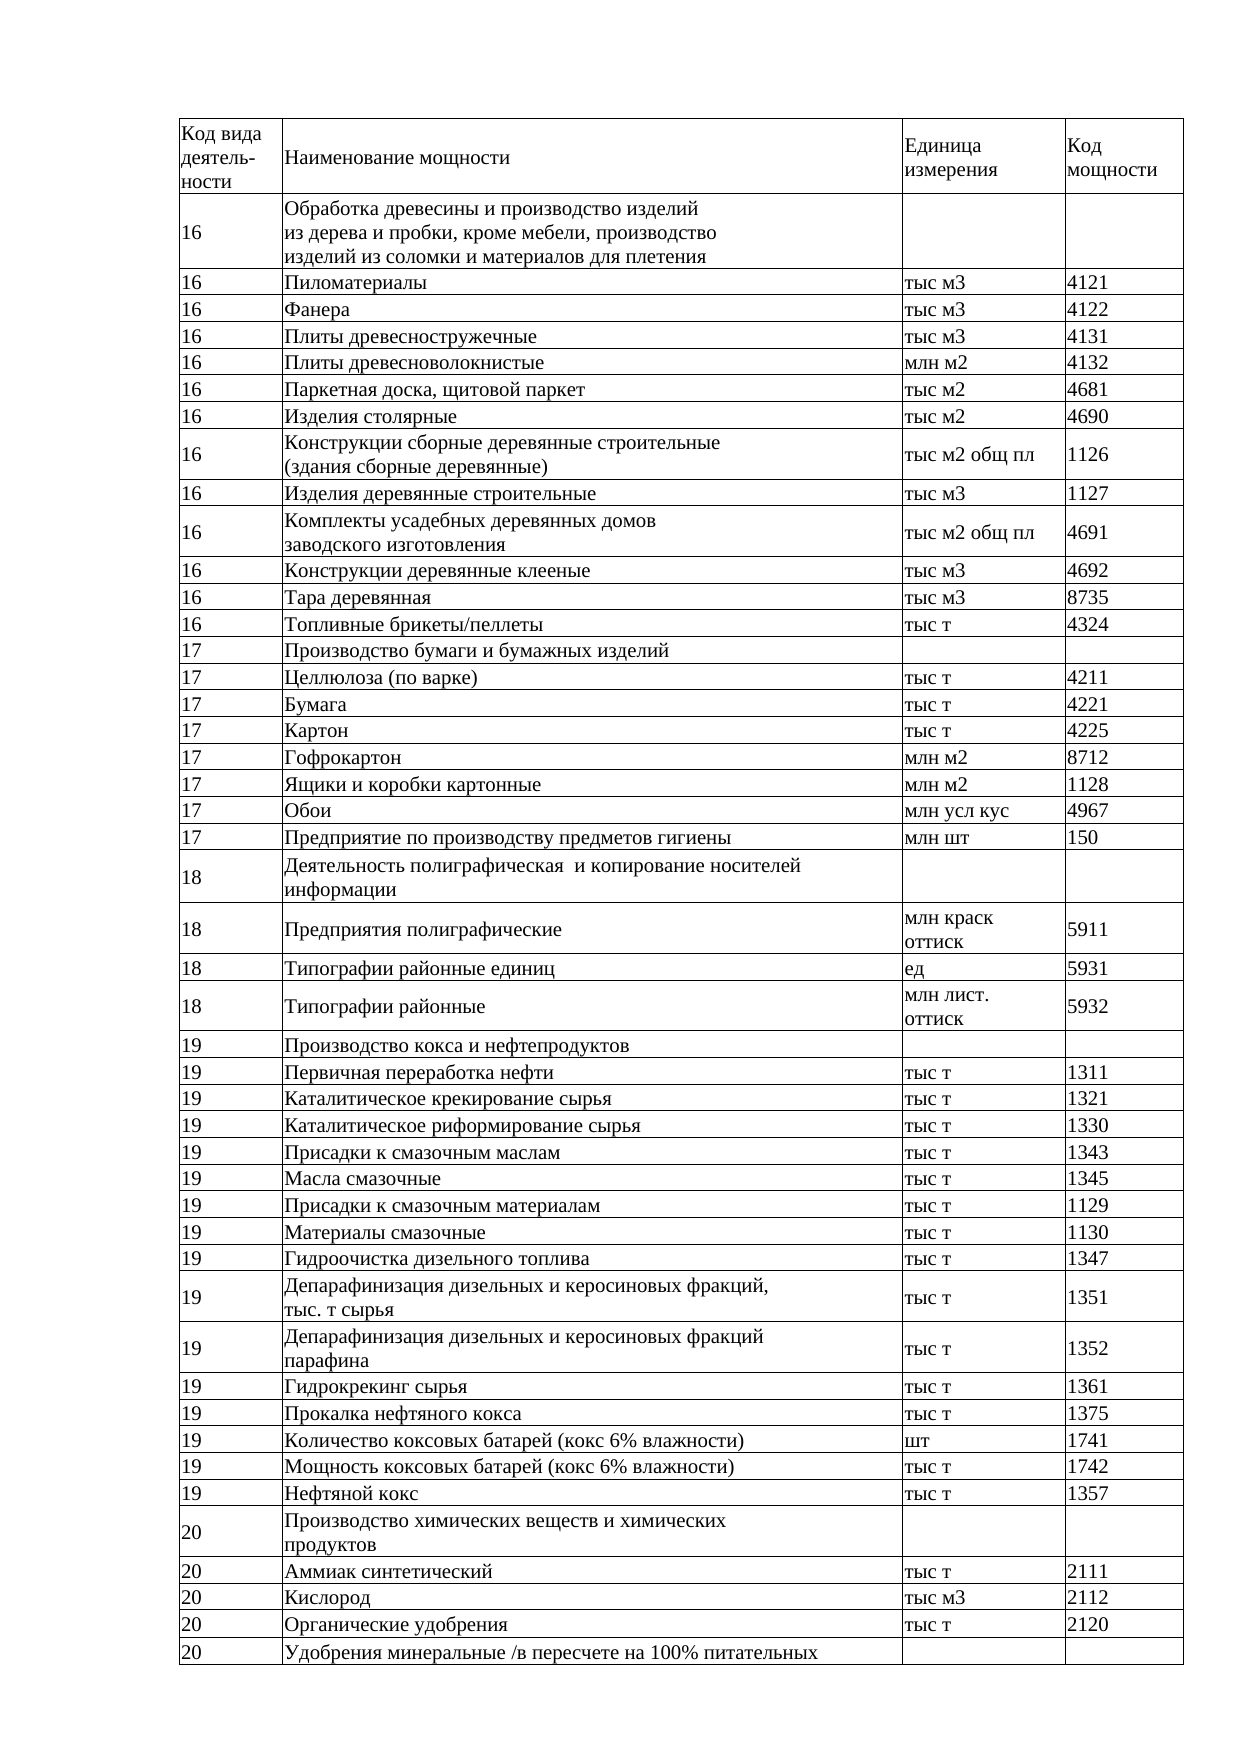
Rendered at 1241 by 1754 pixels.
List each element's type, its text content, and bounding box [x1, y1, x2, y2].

table_cell Ящики и коробки картонные [283, 770, 902, 796]
table_cell 19 [180, 1245, 282, 1270]
table_cell Обои [283, 797, 902, 822]
table_cell 19 [180, 1373, 282, 1398]
table_cell тыс т [903, 1111, 1065, 1137]
table_cell Производство кокса и нефтепродуктов [283, 1031, 902, 1057]
table_cell тыс т [903, 1085, 1065, 1110]
table_cell 1347 [1066, 1245, 1183, 1270]
table_cell 1126 [1066, 429, 1183, 478]
table_cell 5931 [1066, 954, 1183, 980]
table_cell тыс т [903, 1058, 1065, 1084]
table_cell тыс м3 [903, 480, 1065, 505]
table_cell Предприятие по производству предметов гигиены [283, 824, 902, 849]
table_cell [903, 637, 1065, 662]
table_cell Фанера [283, 295, 902, 321]
table_cell Кислород [283, 1584, 902, 1609]
table_cell 1742 [1066, 1453, 1183, 1478]
table_cell 5932 [1066, 981, 1183, 1030]
table_cell млн шт [903, 824, 1065, 849]
table_cell 20 [180, 1638, 282, 1664]
table_cell 4681 [1066, 375, 1183, 401]
table_cell 18 [180, 903, 282, 953]
table_cell 19 [180, 1085, 282, 1110]
table_cell 1311 [1066, 1058, 1183, 1084]
table_cell 16 [180, 429, 282, 478]
table_cell 19 [180, 1165, 282, 1190]
table_cell 17 [180, 797, 282, 822]
table_cell 4121 [1066, 269, 1183, 294]
table_cell тыс т [903, 1271, 1065, 1321]
table_cell тыс т [903, 1138, 1065, 1164]
table_cell Конструкции деревянные клееные [283, 557, 902, 582]
table_cell 1345 [1066, 1165, 1183, 1190]
table_cell 1128 [1066, 770, 1183, 796]
table_cell 19 [180, 1031, 282, 1057]
table_cell 4225 [1066, 717, 1183, 742]
table_cell шт [903, 1426, 1065, 1452]
table_cell Первичная переработка нефти [283, 1058, 902, 1084]
table_cell тыс м2 общ пл [903, 506, 1065, 556]
table_cell Топливные брикеты/пеллеты [283, 610, 902, 636]
table_cell тыс м2 [903, 375, 1065, 401]
table_cell 16 [180, 506, 282, 556]
table_cell 17 [180, 744, 282, 769]
table_cell Гидрокрекинг сырья [283, 1373, 902, 1398]
table_cell Органические удобрения [283, 1610, 902, 1637]
table_cell 1343 [1066, 1138, 1183, 1164]
table_cell 1741 [1066, 1426, 1183, 1452]
table_cell Нефтяной кокс [283, 1480, 902, 1505]
table_cell 1330 [1066, 1111, 1183, 1137]
table_cell тыс т [903, 717, 1065, 742]
table_cell 1361 [1066, 1373, 1183, 1398]
table_cell 19 [180, 1480, 282, 1505]
table_cell 16 [180, 269, 282, 294]
table_cell тыс т [903, 1400, 1065, 1425]
table_cell 20 [180, 1610, 282, 1637]
table_cell Картон [283, 717, 902, 742]
table_cell тыс т [903, 1322, 1065, 1372]
table_cell [1066, 637, 1183, 662]
table_cell [903, 1031, 1065, 1057]
table_cell 16 [180, 295, 282, 321]
table_header Наименование мощности [283, 119, 902, 193]
table_cell 19 [180, 1426, 282, 1452]
table_cell Присадки к смазочным маслам [283, 1138, 902, 1164]
table_cell 16 [180, 194, 282, 268]
table_cell 16 [180, 480, 282, 505]
table_cell 16 [180, 402, 282, 428]
table_cell тыс т [903, 1610, 1065, 1637]
table_cell Аммиак синтетический [283, 1557, 902, 1583]
table_cell млн лист. оттиск [903, 981, 1065, 1030]
table_cell тыс м2 [903, 402, 1065, 428]
table_cell тыс м3 [903, 584, 1065, 609]
table_cell Количество коксовых батарей (кокс 6% влажности) [283, 1426, 902, 1452]
table_cell Изделия деревянные строительные [283, 480, 902, 505]
table_cell 17 [180, 824, 282, 849]
table_cell тыс м3 [903, 1584, 1065, 1609]
table_cell [1066, 850, 1183, 902]
table_cell 19 [180, 1453, 282, 1478]
table_cell тыс т [903, 610, 1065, 636]
table_cell Гидроочистка дизельного топлива [283, 1245, 902, 1270]
table_cell 4132 [1066, 349, 1183, 374]
table_cell млн краск оттиск [903, 903, 1065, 953]
table_cell млн м2 [903, 770, 1065, 796]
table_cell ед [903, 954, 1065, 980]
table_cell 20 [180, 1557, 282, 1583]
table_cell 20 [180, 1506, 282, 1556]
table_cell тыс м3 [903, 269, 1065, 294]
table_cell Паркетная доска, щитовой паркет [283, 375, 902, 401]
table_cell Присадки к смазочным материалам [283, 1191, 902, 1217]
table_header Код мощности [1066, 119, 1183, 193]
table_cell Обработка древесины и производство изделий из дерева и пробки, кроме мебели, производство изделий из соломки и материалов для плетения [283, 194, 902, 268]
table_cell 4324 [1066, 610, 1183, 636]
table_cell млн усл кус [903, 797, 1065, 822]
table_cell [1066, 1506, 1183, 1556]
table_cell 16 [180, 349, 282, 374]
table_cell 19 [180, 1400, 282, 1425]
table_cell 4122 [1066, 295, 1183, 321]
table_cell 19 [180, 1111, 282, 1137]
table_cell 19 [180, 1271, 282, 1321]
table_cell 19 [180, 1058, 282, 1084]
table_cell Плиты древесностружечные [283, 322, 902, 348]
table_cell Депарафинизация дизельных и керосиновых фракций, тыс. т сырья [283, 1271, 902, 1321]
table_cell 1127 [1066, 480, 1183, 505]
table_cell Изделия столярные [283, 402, 902, 428]
table_cell [903, 1638, 1065, 1664]
table_cell тыс т [903, 1191, 1065, 1217]
table_cell 1321 [1066, 1085, 1183, 1110]
table_cell тыс т [903, 664, 1065, 689]
table_cell млн м2 [903, 349, 1065, 374]
table_cell 16 [180, 584, 282, 609]
table_cell тыс т [903, 690, 1065, 716]
table_cell 4211 [1066, 664, 1183, 689]
table_cell Гофрокартон [283, 744, 902, 769]
table_cell 2111 [1066, 1557, 1183, 1583]
table_cell 1352 [1066, 1322, 1183, 1372]
table_cell 19 [180, 1138, 282, 1164]
table_cell млн м2 [903, 744, 1065, 769]
table_cell Деятельность полиграфическая и копирование носителей информации [283, 850, 902, 902]
table_cell Производство бумаги и бумажных изделий [283, 637, 902, 662]
table_cell Материалы смазочные [283, 1218, 902, 1244]
table_cell Бумага [283, 690, 902, 716]
table_cell Пиломатериалы [283, 269, 902, 294]
table_cell [1066, 1638, 1183, 1664]
table_cell [1066, 194, 1183, 268]
table_cell 17 [180, 770, 282, 796]
table_cell 4692 [1066, 557, 1183, 582]
table_cell тыс м3 [903, 295, 1065, 321]
table_cell тыс м2 общ пл [903, 429, 1065, 478]
table_cell тыс м3 [903, 557, 1065, 582]
table_cell 8735 [1066, 584, 1183, 609]
table_cell Конструкции сборные деревянные строительные (здания сборные деревянные) [283, 429, 902, 478]
table_cell Тара деревянная [283, 584, 902, 609]
table_cell 19 [180, 1322, 282, 1372]
table_cell Производство химических веществ и химических продуктов [283, 1506, 902, 1556]
table_cell тыс т [903, 1557, 1065, 1583]
table_cell 150 [1066, 824, 1183, 849]
table_cell тыс т [903, 1245, 1065, 1270]
table_cell 8712 [1066, 744, 1183, 769]
table_header Код вида деятель-ности [180, 119, 282, 193]
table_cell Масла смазочные [283, 1165, 902, 1190]
table_cell 16 [180, 557, 282, 582]
table_cell тыс т [903, 1453, 1065, 1478]
table_cell тыс т [903, 1373, 1065, 1398]
table_cell 20 [180, 1584, 282, 1609]
table_cell тыс т [903, 1480, 1065, 1505]
table_cell 19 [180, 1191, 282, 1217]
table_header Единица измерения [903, 119, 1065, 193]
table_cell Каталитическое риформирование сырья [283, 1111, 902, 1137]
table_cell тыс т [903, 1218, 1065, 1244]
table_cell 18 [180, 850, 282, 902]
table_cell Плиты древесноволокнистые [283, 349, 902, 374]
table_cell 17 [180, 664, 282, 689]
table_cell [903, 1506, 1065, 1556]
table_cell 2120 [1066, 1610, 1183, 1637]
table_cell 5911 [1066, 903, 1183, 953]
table_cell 4691 [1066, 506, 1183, 556]
table_cell 1351 [1066, 1271, 1183, 1321]
table_cell 2112 [1066, 1584, 1183, 1609]
table_cell Типографии районные единиц [283, 954, 902, 980]
table_cell 18 [180, 954, 282, 980]
table_cell [1066, 1031, 1183, 1057]
table_cell 4690 [1066, 402, 1183, 428]
table_cell Целлюлоза (по варке) [283, 664, 902, 689]
table_cell Депарафинизация дизельных и керосиновых фракций парафина [283, 1322, 902, 1372]
table_cell 1129 [1066, 1191, 1183, 1217]
table_cell 16 [180, 610, 282, 636]
table_cell 19 [180, 1218, 282, 1244]
table_cell Мощность коксовых батарей (кокс 6% влажности) [283, 1453, 902, 1478]
table_cell Типографии районные [283, 981, 902, 1030]
table_cell 16 [180, 322, 282, 348]
table_cell 4221 [1066, 690, 1183, 716]
table_cell 17 [180, 637, 282, 662]
table_cell тыс т [903, 1165, 1065, 1190]
table_cell Прокалка нефтяного кокса [283, 1400, 902, 1425]
table_cell 1375 [1066, 1400, 1183, 1425]
table_cell Предприятия полиграфические [283, 903, 902, 953]
table_cell 16 [180, 375, 282, 401]
table_cell Комплекты усадебных деревянных домов заводского изготовления [283, 506, 902, 556]
table_cell 1357 [1066, 1480, 1183, 1505]
table_cell 17 [180, 690, 282, 716]
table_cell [283, 1638, 902, 1664]
table_cell [903, 850, 1065, 902]
table_cell тыс м3 [903, 322, 1065, 348]
table_cell 1130 [1066, 1218, 1183, 1244]
table_cell 18 [180, 981, 282, 1030]
table_cell 17 [180, 717, 282, 742]
table_cell [903, 194, 1065, 268]
table_cell Каталитическое крекирование сырья [283, 1085, 902, 1110]
table_cell 4967 [1066, 797, 1183, 822]
table_cell 4131 [1066, 322, 1183, 348]
